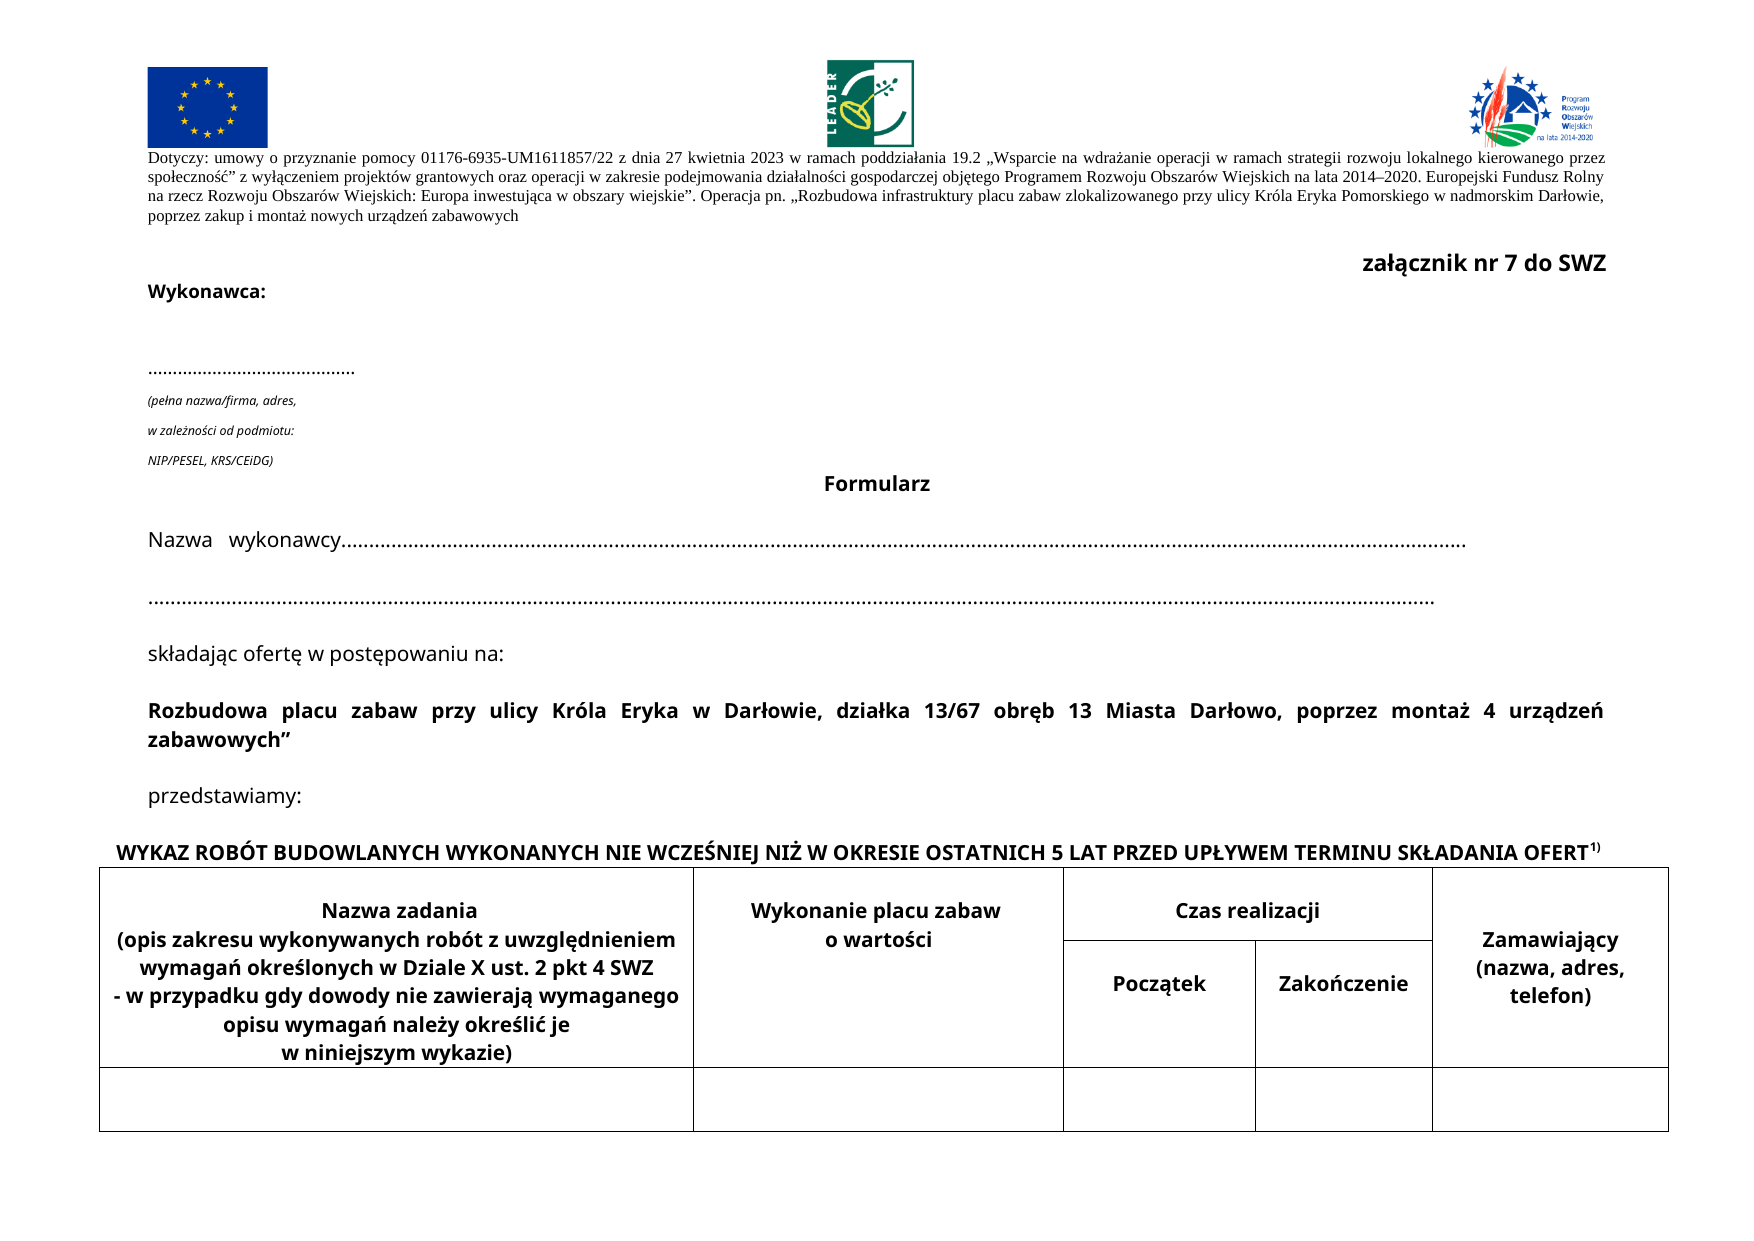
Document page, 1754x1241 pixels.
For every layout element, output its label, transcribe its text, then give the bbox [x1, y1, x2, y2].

picture [1465, 66, 1593, 148]
table_cell Początek [1064, 941, 1255, 1067]
text WYKAZ ROBÓT BUDOWLANYCH WYKONANYCH NIE WCZEŚNIEJ NIŻ W OKRESIE OSTATNICH 5 LAT PRZED UPŁYWEM TERMINU SKŁADANIA OFERT1) [110, 838, 1606, 867]
text NazwaHwykonawcy.......................................................................................................................................................................................................... [148, 526, 1606, 554]
text załącznik nr 7 do SWZ [148, 247, 1606, 278]
text Rozbudowa placu zabaw przy ulicy Króla Eryka w Darłowie, działka 13/67 obręb 13 Miasta Darłowo, poprzez montaż 4 urządzeń zabawowych” [148, 696, 1606, 753]
table_header Zamawiający (nazwa, adres, telefon) [1433, 868, 1668, 1067]
picture [147, 67, 268, 148]
table_header Nazwa zadania (opis zakresu wykonywanych robót z uwzględnieniem wymagań określonych w Dziale X ust. 2 pkt 4 SWZ - w przypadku gdy dowody nie zawierają wymaganego opisu wymagań należy określić je w niniejszym wykazie) [100, 868, 693, 1067]
text składając ofertę w postępowaniu na: [148, 639, 1606, 668]
table_cell [1256, 1068, 1432, 1131]
text w zależności od podmiotu: [148, 422, 1606, 439]
text przedstawiamy: [148, 782, 1606, 810]
table_header Wykonanie placu zabaw o wartości [694, 868, 1063, 1067]
text Dotyczy: umowy o przyznanie pomocy 01176-6935-UM1611857/22 z dnia 27 kwietnia 2023 w ramach poddziałania 19.2 „Wsparcie na wdrażanie operacji w ramach strategii rozwoju lokalnego kierowanego przez społeczność” z wyłączeniem projektów grantowych oraz operacji w zakresie podejmowania działalności gospodarczej objętego Programem Rozwoju Obszarów Wiejskich na lata 2014–2020. Europejski Fundusz Rolny na rzecz Rozwoju Obszarów Wiejskich: Europa inwestująca w obszary wiejskie”. Operacja pn. „Rozbudowa infrastruktury placu zabaw zlokalizowanego przy ulicy Króla Eryka Pomorskiego w nadmorskim Darłowie, poprzez zakup i montaż nowych urządzeń zabawowych [148, 148, 1606, 224]
text NIP/PESEL, KRS/CEiDG) [148, 452, 1606, 469]
text Wykonawca: [148, 278, 1606, 304]
table_header Czas realizacji [1064, 868, 1432, 940]
table_cell Zakończenie [1256, 941, 1432, 1067]
picture [825, 59, 915, 148]
text …………………………………… [148, 354, 1606, 380]
text ....................................................................................................................................................................................................................................... [148, 582, 1606, 611]
text (pełna nazwa/firma, adres, [148, 392, 1606, 409]
table_cell [1433, 1068, 1668, 1131]
table_cell [694, 1068, 1063, 1131]
text Formularz [148, 469, 1606, 497]
table_cell [100, 1068, 693, 1131]
table_cell [1064, 1068, 1255, 1131]
